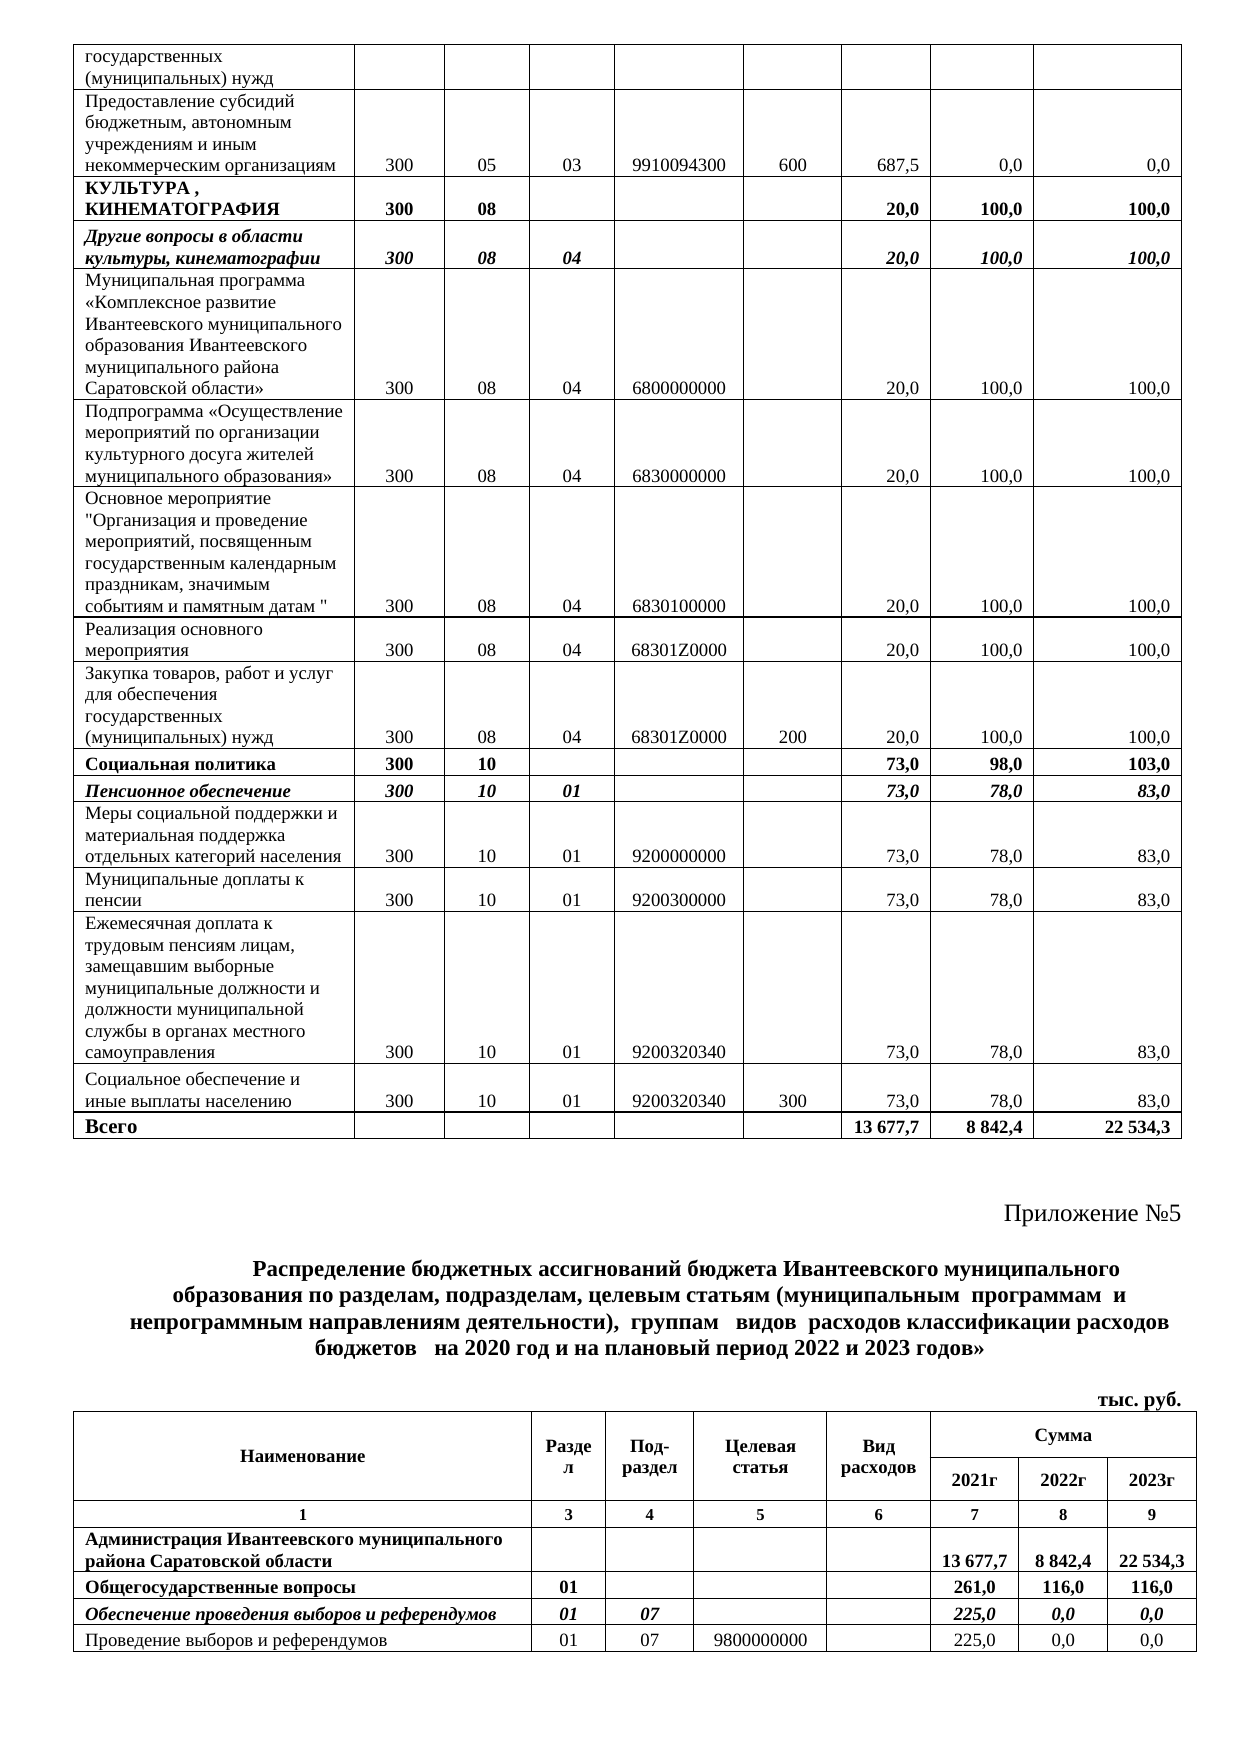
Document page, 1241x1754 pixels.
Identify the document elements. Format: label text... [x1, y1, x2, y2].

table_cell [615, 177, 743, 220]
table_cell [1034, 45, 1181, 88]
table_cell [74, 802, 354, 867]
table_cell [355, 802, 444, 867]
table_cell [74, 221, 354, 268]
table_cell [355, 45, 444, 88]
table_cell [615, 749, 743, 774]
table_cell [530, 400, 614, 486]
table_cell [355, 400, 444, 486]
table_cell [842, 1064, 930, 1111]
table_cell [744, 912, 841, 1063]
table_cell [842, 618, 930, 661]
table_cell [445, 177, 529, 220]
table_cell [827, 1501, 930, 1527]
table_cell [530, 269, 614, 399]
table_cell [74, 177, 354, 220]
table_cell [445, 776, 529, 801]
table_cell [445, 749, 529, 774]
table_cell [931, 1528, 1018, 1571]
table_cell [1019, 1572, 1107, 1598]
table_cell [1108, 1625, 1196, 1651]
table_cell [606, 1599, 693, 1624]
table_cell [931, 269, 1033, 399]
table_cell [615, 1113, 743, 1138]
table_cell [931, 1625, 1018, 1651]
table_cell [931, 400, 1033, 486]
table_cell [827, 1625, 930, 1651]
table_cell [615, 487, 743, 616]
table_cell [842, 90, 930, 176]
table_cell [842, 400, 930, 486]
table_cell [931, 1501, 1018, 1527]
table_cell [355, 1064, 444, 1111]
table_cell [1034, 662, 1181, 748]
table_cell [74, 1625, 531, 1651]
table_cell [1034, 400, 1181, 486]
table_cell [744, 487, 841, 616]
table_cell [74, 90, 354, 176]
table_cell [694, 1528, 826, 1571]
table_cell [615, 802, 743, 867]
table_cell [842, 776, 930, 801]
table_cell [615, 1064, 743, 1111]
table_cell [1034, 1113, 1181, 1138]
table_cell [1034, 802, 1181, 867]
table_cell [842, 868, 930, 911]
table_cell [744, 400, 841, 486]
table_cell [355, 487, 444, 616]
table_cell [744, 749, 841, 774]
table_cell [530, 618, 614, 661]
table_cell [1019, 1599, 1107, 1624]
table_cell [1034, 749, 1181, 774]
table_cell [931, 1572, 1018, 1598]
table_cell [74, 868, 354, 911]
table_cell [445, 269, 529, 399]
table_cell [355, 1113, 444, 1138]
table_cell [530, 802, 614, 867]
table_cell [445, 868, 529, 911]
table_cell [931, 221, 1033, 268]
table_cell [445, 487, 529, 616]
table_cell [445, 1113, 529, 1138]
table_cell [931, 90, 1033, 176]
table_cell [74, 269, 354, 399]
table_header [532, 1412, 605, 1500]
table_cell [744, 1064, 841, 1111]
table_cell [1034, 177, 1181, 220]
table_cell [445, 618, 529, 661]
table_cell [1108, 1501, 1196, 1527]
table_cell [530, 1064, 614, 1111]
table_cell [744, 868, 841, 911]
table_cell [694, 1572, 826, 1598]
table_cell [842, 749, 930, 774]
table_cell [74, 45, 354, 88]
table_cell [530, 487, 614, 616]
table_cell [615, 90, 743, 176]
text Распределение бюджетных ассигнований бюджета Ивантеевского муниципального образования по разделам, подразделам, целевым статьям (муниципальным программам и непрограммным направлениям деятельности), группам видов расходов классификации расходов бюджетов на 2020 год и на плановый период 2022 и 2023 годов» [118, 1255, 1181, 1361]
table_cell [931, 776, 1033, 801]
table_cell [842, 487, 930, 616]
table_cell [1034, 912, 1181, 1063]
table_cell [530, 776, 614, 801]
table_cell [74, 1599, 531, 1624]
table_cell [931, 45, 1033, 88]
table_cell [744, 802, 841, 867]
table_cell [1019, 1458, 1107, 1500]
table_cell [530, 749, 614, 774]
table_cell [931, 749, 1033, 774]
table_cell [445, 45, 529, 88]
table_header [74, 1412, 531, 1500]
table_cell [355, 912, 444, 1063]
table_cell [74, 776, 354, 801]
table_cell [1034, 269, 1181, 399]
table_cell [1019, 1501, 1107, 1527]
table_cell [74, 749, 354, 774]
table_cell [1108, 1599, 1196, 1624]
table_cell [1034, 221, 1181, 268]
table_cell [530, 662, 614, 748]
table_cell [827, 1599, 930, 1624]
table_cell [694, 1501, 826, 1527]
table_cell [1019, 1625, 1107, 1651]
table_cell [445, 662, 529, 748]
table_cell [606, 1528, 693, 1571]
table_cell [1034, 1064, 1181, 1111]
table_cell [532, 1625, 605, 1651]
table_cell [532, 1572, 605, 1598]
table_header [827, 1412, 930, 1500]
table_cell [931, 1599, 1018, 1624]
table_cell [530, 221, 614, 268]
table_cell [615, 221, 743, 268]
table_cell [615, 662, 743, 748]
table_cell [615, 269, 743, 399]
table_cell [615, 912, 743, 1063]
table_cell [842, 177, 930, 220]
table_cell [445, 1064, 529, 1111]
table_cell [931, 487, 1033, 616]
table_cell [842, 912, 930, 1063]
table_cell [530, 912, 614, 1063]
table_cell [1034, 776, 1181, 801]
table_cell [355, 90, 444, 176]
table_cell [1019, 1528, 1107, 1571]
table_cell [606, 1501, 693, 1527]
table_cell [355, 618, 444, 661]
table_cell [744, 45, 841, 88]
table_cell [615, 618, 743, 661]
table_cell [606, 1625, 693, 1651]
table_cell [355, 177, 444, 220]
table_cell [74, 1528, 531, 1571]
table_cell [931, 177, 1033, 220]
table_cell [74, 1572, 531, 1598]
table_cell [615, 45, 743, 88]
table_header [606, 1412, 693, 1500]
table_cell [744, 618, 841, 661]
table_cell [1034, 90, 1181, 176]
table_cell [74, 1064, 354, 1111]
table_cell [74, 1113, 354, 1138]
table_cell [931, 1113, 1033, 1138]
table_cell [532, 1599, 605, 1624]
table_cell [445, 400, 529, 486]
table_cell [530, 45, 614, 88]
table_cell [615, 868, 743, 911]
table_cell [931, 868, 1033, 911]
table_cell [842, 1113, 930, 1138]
text Приложение №5 [118, 1198, 1181, 1226]
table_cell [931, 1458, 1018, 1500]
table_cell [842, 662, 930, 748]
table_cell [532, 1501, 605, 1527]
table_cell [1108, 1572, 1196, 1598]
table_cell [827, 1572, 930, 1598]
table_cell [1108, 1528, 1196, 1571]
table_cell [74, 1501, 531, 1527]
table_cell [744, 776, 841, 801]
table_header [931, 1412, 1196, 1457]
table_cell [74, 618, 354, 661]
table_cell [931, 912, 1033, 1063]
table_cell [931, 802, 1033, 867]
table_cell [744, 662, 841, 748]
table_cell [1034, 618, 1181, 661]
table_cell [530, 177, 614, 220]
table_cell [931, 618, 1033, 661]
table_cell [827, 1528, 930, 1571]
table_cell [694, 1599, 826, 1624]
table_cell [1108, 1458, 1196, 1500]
text тыс. руб. [118, 1387, 1181, 1411]
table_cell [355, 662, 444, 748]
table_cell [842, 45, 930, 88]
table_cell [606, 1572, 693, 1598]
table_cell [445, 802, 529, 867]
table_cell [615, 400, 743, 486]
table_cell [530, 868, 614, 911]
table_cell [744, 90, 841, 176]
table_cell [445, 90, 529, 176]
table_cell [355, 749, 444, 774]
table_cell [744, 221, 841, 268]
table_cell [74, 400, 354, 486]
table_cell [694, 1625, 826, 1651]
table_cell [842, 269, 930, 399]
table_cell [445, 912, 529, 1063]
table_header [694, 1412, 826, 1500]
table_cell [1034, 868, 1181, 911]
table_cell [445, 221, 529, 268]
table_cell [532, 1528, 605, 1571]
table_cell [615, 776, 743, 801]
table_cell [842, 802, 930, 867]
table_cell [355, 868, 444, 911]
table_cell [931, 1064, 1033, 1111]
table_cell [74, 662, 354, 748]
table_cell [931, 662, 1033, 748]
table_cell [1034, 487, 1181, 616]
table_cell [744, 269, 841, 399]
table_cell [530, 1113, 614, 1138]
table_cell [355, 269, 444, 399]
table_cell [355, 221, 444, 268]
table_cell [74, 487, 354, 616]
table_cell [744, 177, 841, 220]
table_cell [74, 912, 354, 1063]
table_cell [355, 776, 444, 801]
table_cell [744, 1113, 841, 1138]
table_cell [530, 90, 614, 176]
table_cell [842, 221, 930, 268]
